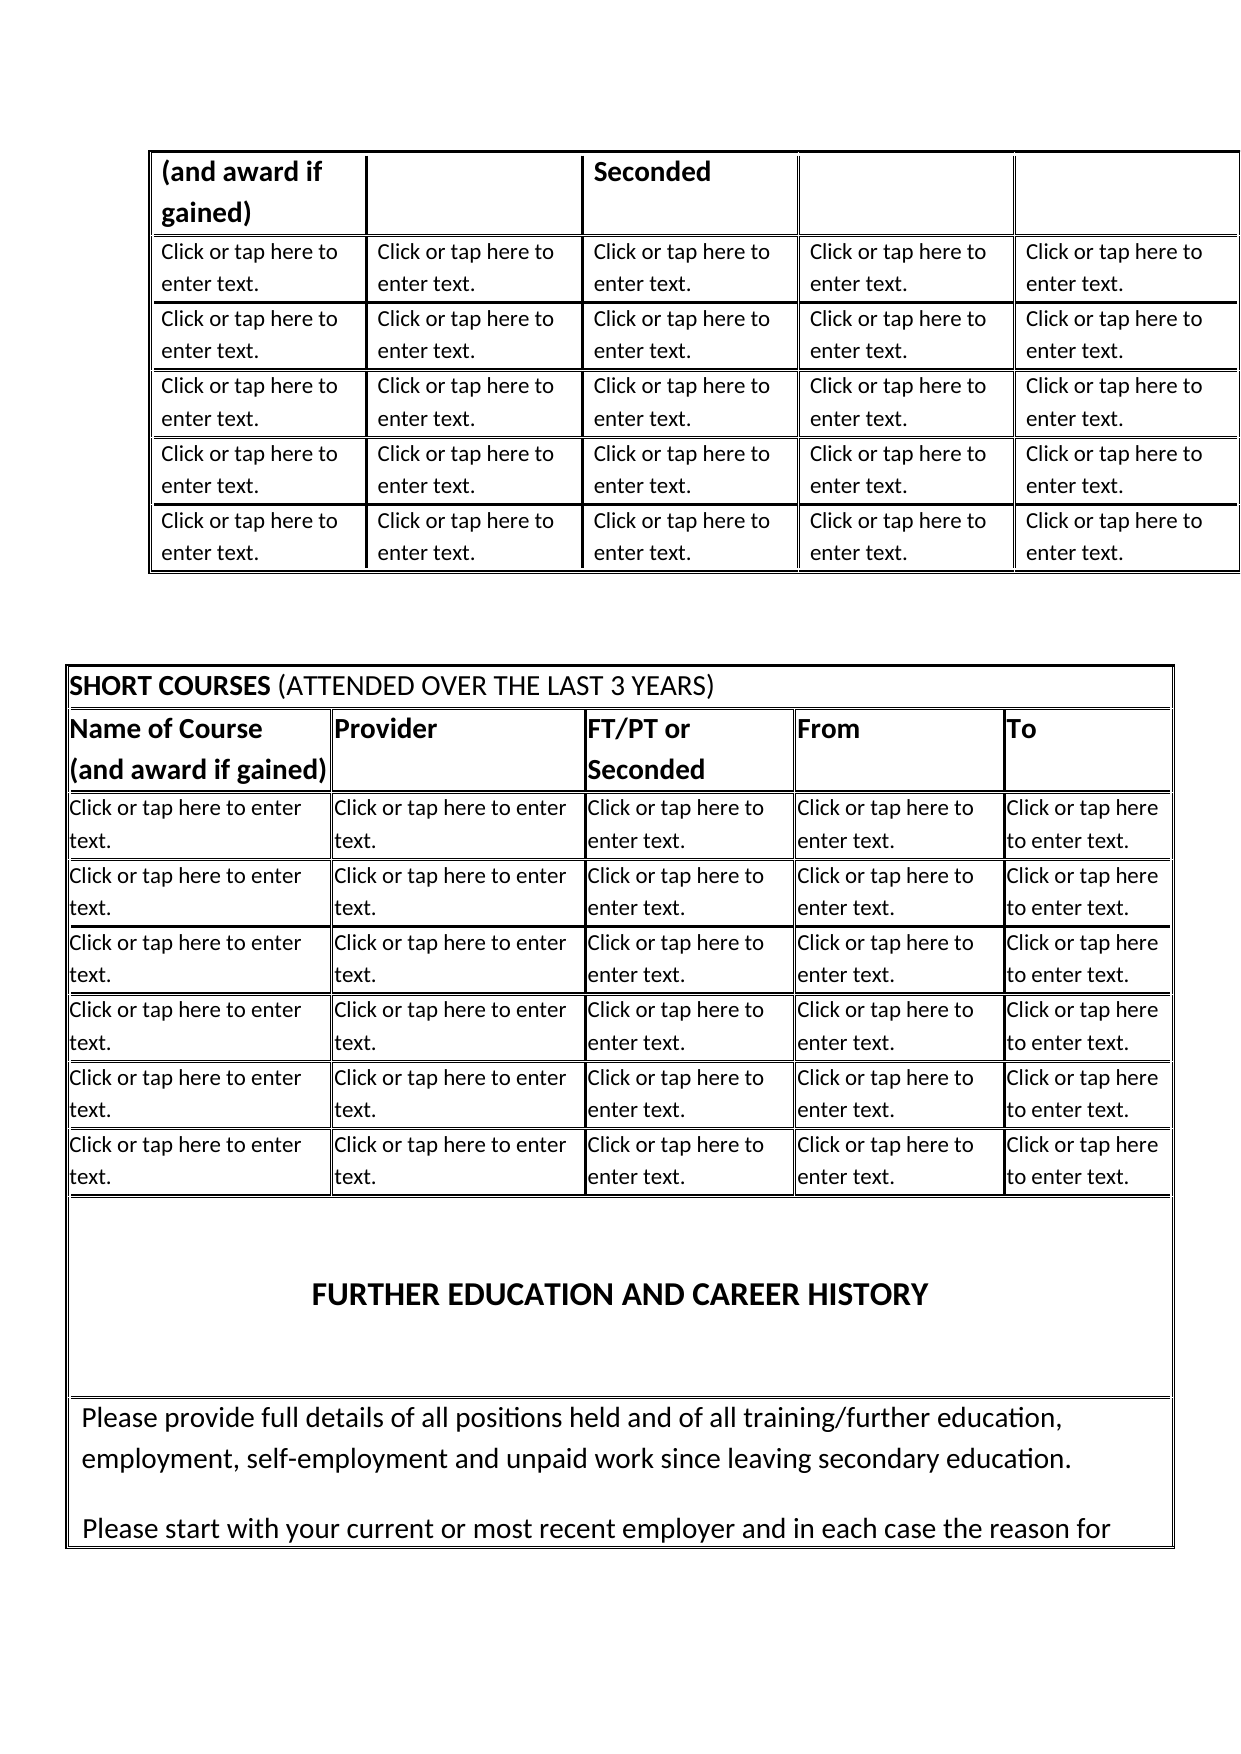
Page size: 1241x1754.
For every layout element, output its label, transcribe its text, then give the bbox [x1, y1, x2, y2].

table_cell Name of Course (and award if gained) [67, 707, 332, 790]
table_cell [67, 1396, 1173, 1546]
table_header SHORT COURSES (ATTENDED OVER THE LAST 3 YEARS) [69, 667, 1172, 707]
table_cell FURTHER EDUCATION AND CAREER HISTORY [69, 1194, 1172, 1396]
table_cell To [1004, 707, 1173, 790]
table_cell Provider [366, 153, 582, 234]
table_cell From [796, 710, 1003, 790]
table_cell FT/PT or Seconded [587, 710, 793, 790]
table_cell FT /Pt or Seconded [582, 153, 798, 234]
table_cell To [1015, 153, 1239, 234]
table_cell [152, 153, 366, 234]
table_cell Provider [333, 710, 584, 790]
table_cell From [799, 153, 1014, 234]
